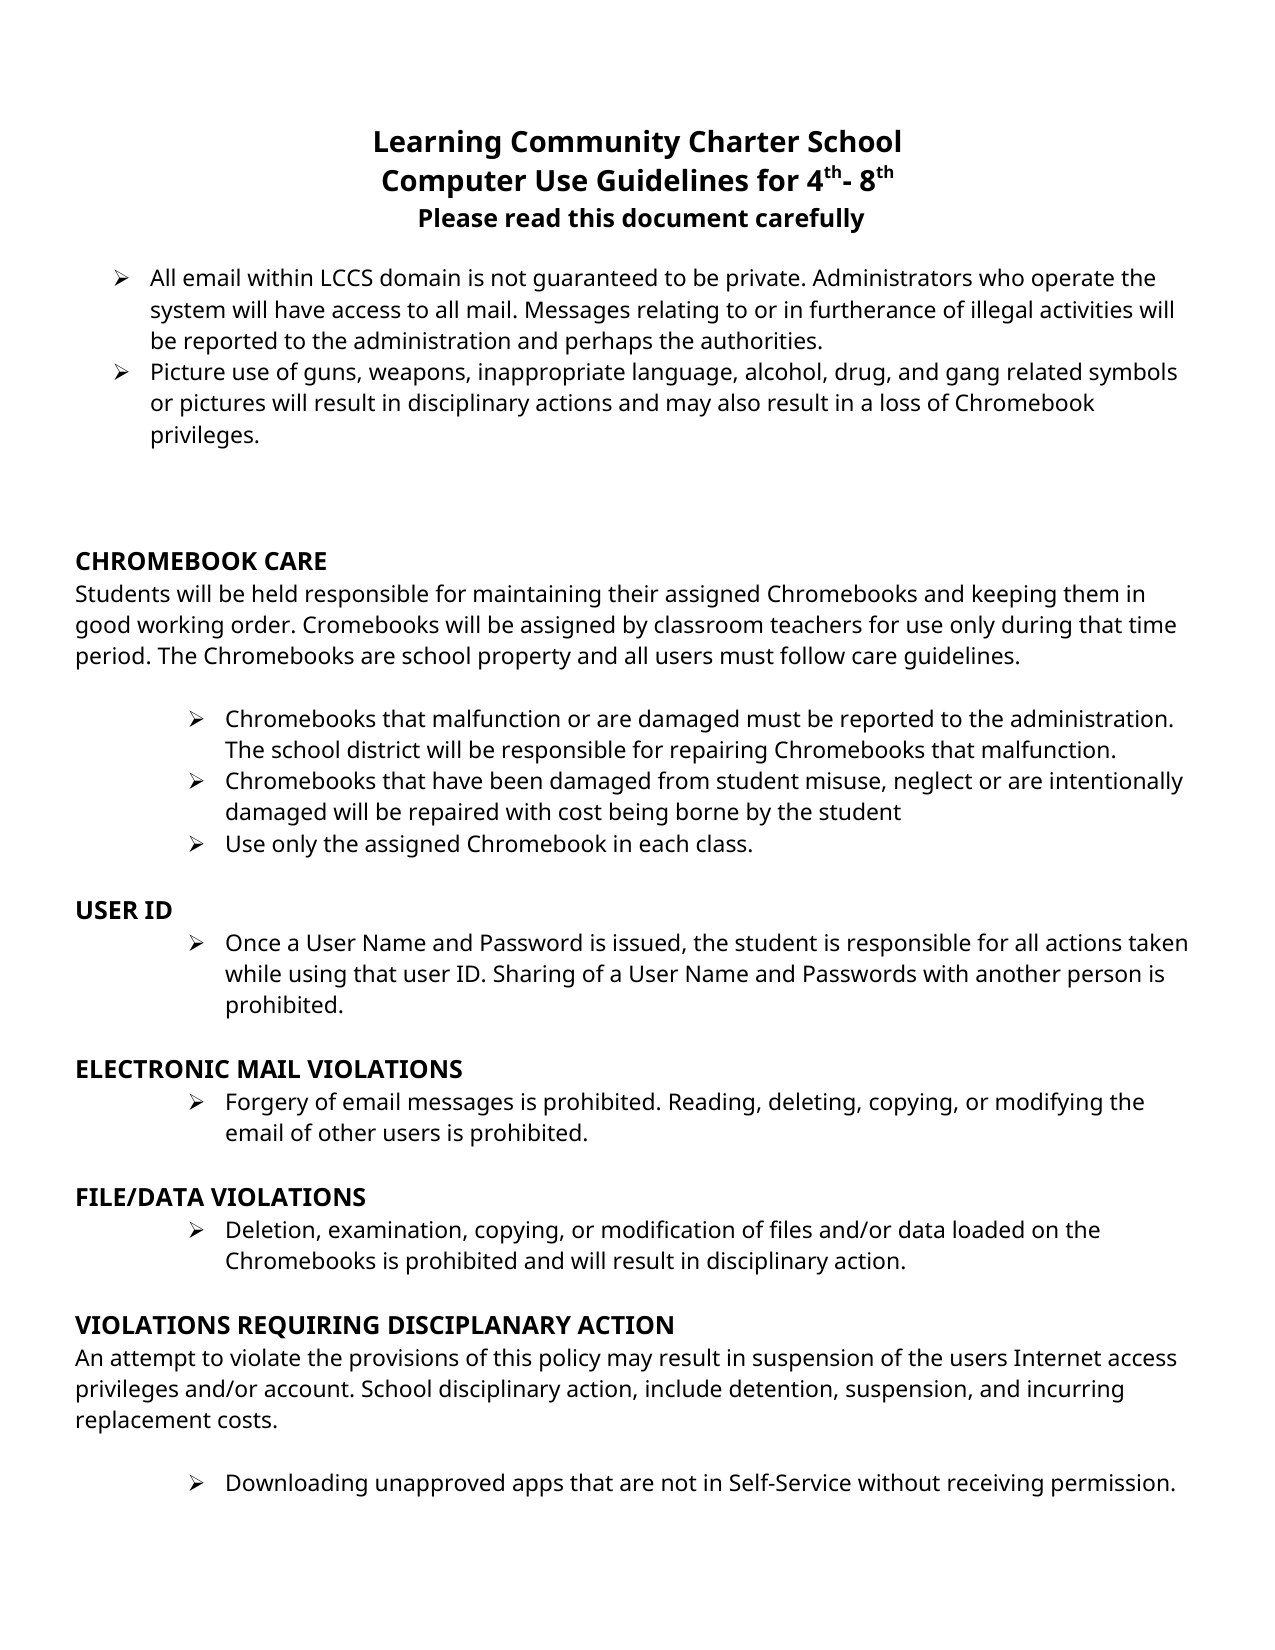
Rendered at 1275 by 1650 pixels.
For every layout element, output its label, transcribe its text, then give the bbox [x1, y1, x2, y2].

list Chromebooks that have been damaged from student misuse, neglect or are intentionally damaged will be repaired with cost being borne by the student [187, 765, 1200, 828]
list Once a User Name and Password is issued, the student is responsible for all actions taken while using that user ID. Sharing of a User Name and Passwords with another person is prohibited. [187, 927, 1200, 1021]
text FILE/DATA VIOLATIONS [75, 1180, 1200, 1214]
list Use only the assigned Chromebook in each class. [187, 828, 1200, 859]
list Downloading unapproved apps that are not in Self-Service without receiving permission. [187, 1467, 1200, 1498]
list Forgery of email messages is prohibited. Reading, deleting, copying, or modifying the email of other users is prohibited. [187, 1086, 1200, 1148]
text CHROMEBOOK CARE [75, 543, 1200, 578]
list Picture use of guns, weapons, inappropriate language, alcohol, drug, and gang related symbols or pictures will result in disciplinary actions and may also result in a loss of Chromebook privileges. [112, 356, 1200, 450]
text Students will be held responsible for maintaining their assigned Chromebooks and keeping them in good working order. Cromebooks will be assigned by classroom teachers for use only during that time period. The Chromebooks are school property and all users must follow care guidelines. [75, 578, 1200, 671]
text ELECTRONIC MAIL VIOLATIONS [75, 1052, 1200, 1086]
list All email within LCCS domain is not guaranteed to be private. Administrators who operate the system will have access to all mail. Messages relating to or in furtherance of illegal activities will be reported to the administration and perhaps the authorities. [112, 262, 1200, 356]
text VIOLATIONS REQUIRING DISCIPLANARY ACTION [75, 1308, 1200, 1342]
text An attempt to violate the provisions of this policy may result in suspension of the users Internet access privileges and/or account. School disciplinary action, include detention, suspension, and incurring replacement costs. [75, 1342, 1200, 1435]
list Deletion, examination, copying, or modification of files and/or data loaded on the Chromebooks is prohibited and will result in disciplinary action. [187, 1214, 1200, 1276]
text USER ID [75, 893, 1200, 927]
list Chromebooks that malfunction or are damaged must be reported to the administration. The school district will be responsible for repairing Chromebooks that malfunction. [187, 703, 1200, 765]
